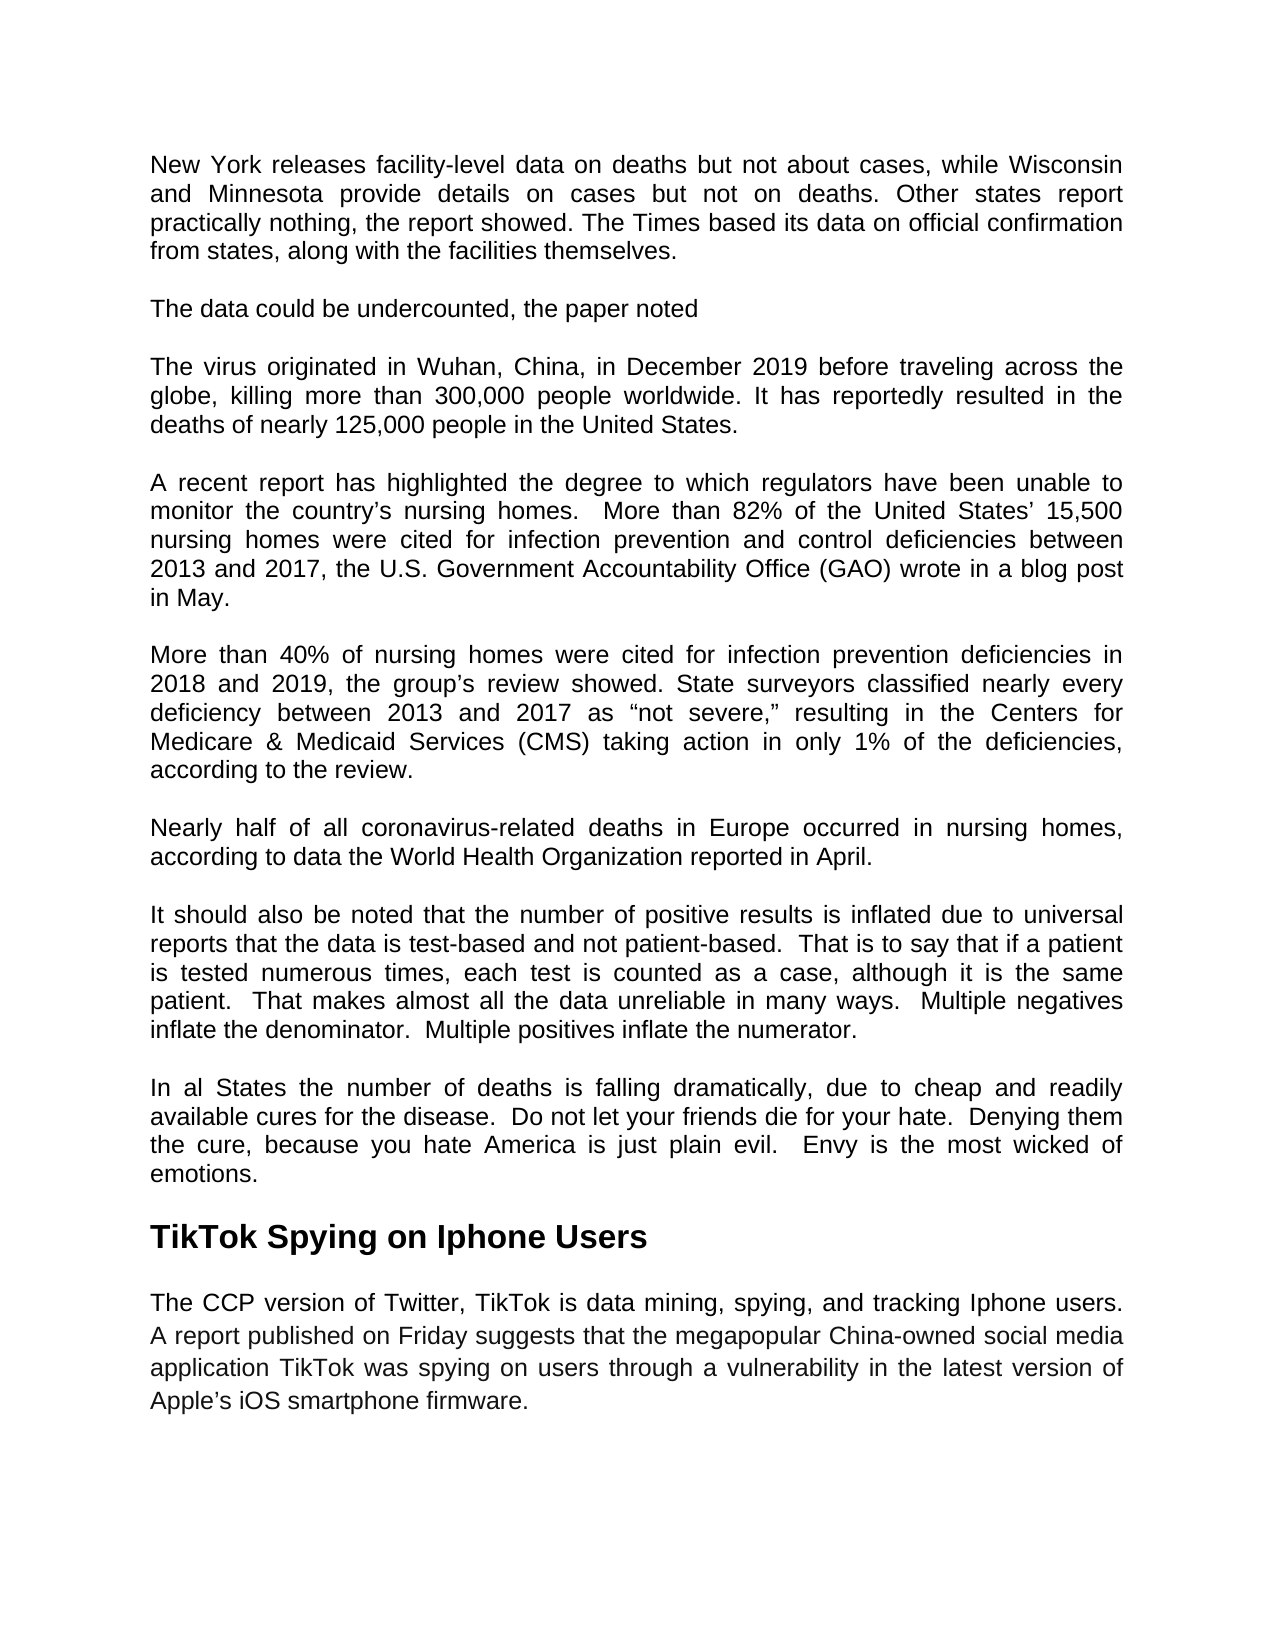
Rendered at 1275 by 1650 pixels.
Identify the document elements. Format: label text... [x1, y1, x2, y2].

text It should also be noted that the number of positive results is inflated due to universal reports that the data is test-based and not patient-based. That is to say that if a patient is tested numerous times, each test is counted as a case, although it is the same patient. That makes almost all the data unreliable in many ways. Multiple negatives inflate the denominator. Multiple positives inflate the numerator. [150, 900, 1125, 1044]
text The data could be undercounted, the paper noted [150, 294, 1125, 323]
text New York releases facility-level data on deaths but not about cases, while Wisconsin and Minnesota provide details on cases but not on deaths. Other states report practically nothing, the report showed. The Times based its data on official confirmation from states, along with the facilities themselves. [150, 150, 1125, 265]
text The virus originated in Wuhan, China, in December 2019 before traveling across the globe, killing more than 300,000 people worldwide. It has reportedly resulted in the deaths of nearly 125,000 people in the United States. [150, 352, 1125, 438]
text A recent report has highlighted the degree to which regulators have been unable to monitor the country’s nursing homes. More than 82% of the United States’ 15,500 nursing homes were cited for infection prevention and control deficiencies between 2013 and 2017, the U.S. Government Accountability Office (GAO) wrote in a blog post in May. [150, 467, 1125, 611]
text Nearly half of all coronavirus-related deaths in Europe occurred in nursing homes, according to data the World Health Organization reported in April. [150, 813, 1125, 871]
text TikTok Spying on Iphone Users [150, 1217, 1125, 1256]
text In al States the number of deaths is falling dramatically, due to cheap and readily available cures for the disease. Do not let your friends die for your hate. Denying them the cure, because you hate America is just plain evil. Envy is the most wicked of emotions. [150, 1073, 1125, 1188]
text More than 40% of nursing homes were cited for infection prevention deficiencies in 2018 and 2019, the group’s review showed. State surveyors classified nearly every deficiency between 2013 and 2017 as “not severe,” resulting in the Centers for Medicare & Medicaid Services (CMS) taking action in only 1% of the deficiencies, according to the review. [150, 640, 1125, 784]
subtitle The CCP version of Twitter, TikTok is data mining, spying, and tracking Iphone users. A report published on Friday suggests that the megapopular China-owned social media application TikTok was spying on users through a vulnerability in the latest version of Apple’s iOS smartphone firmware. [150, 1285, 1125, 1415]
